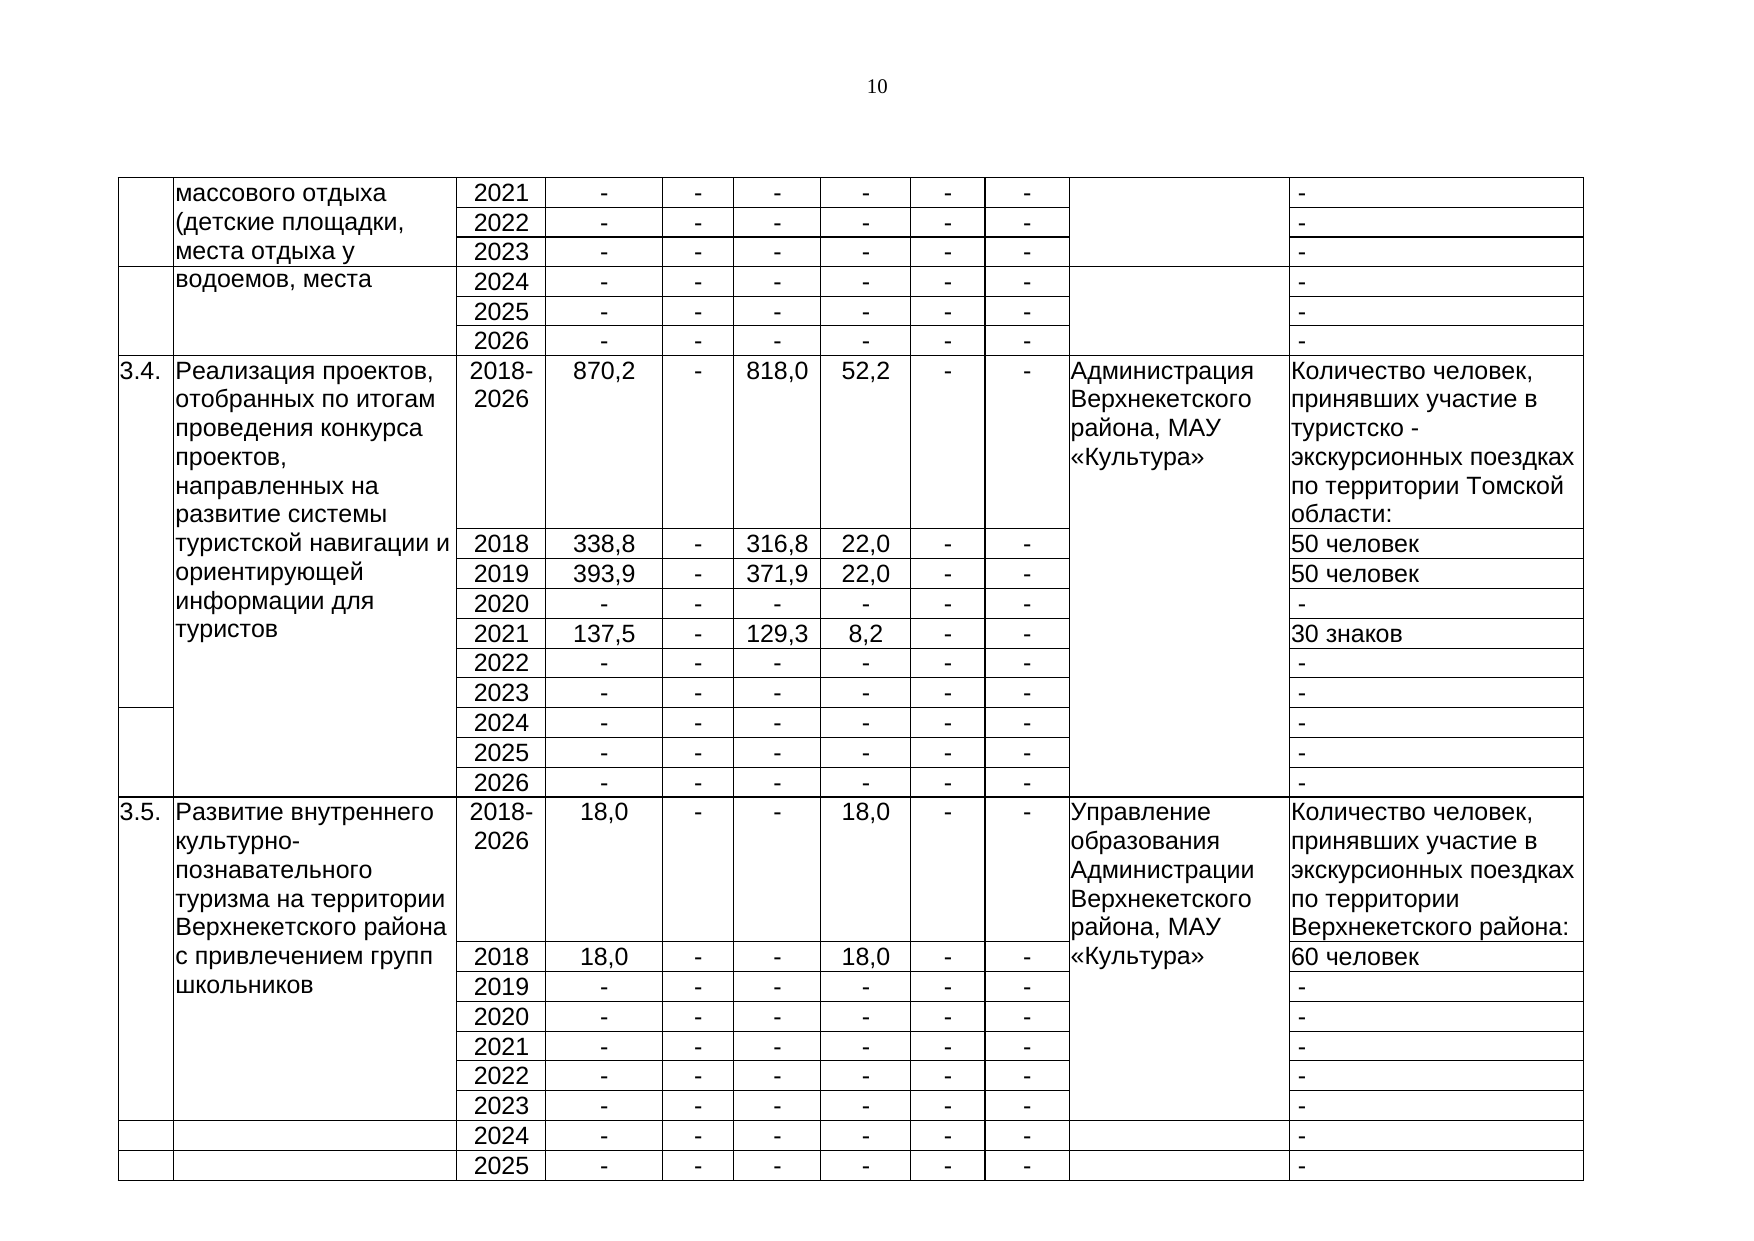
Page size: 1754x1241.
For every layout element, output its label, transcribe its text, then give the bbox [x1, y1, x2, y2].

table_cell - [986, 738, 1069, 767]
table_cell - [663, 208, 733, 236]
table_cell 2018 [457, 942, 545, 971]
table_cell [119, 267, 173, 355]
table_cell - [546, 1002, 662, 1031]
table_cell 2024 [457, 267, 545, 296]
table_cell - [1290, 768, 1583, 796]
table_cell - [734, 1091, 820, 1120]
table_cell - [663, 267, 733, 296]
table_cell 2023 [457, 238, 545, 266]
table_cell 2018-2026 [457, 356, 545, 528]
table_cell 2019 [457, 972, 545, 1001]
table_cell - [663, 297, 733, 325]
table_cell - [663, 619, 733, 647]
table_cell - [734, 589, 820, 618]
table_cell - [911, 529, 984, 558]
table_cell - [911, 649, 984, 677]
table_cell 2026 [457, 326, 545, 355]
table_cell - [734, 972, 820, 1001]
table_cell - [663, 649, 733, 677]
table_cell - [1290, 1091, 1583, 1120]
table_cell - [911, 738, 984, 767]
table_cell [1070, 267, 1289, 355]
table_cell - [663, 678, 733, 707]
table_cell - [1290, 297, 1583, 325]
table_cell - [734, 798, 820, 941]
table_cell 2025 [457, 738, 545, 767]
table_cell - [1290, 678, 1583, 707]
table_cell - [821, 1121, 910, 1150]
table_cell - [734, 1121, 820, 1150]
table_cell - [1290, 1032, 1583, 1060]
table_cell - [821, 589, 910, 618]
table_cell 3.5. [119, 798, 173, 1120]
table_cell - [1290, 589, 1583, 618]
table_cell - [821, 972, 910, 1001]
table_cell - [734, 1061, 820, 1090]
table_cell - [734, 326, 820, 355]
table_cell 2020 [457, 1002, 545, 1031]
table_cell - [986, 649, 1069, 677]
table_cell - [911, 356, 984, 528]
table_cell - [821, 297, 910, 325]
table_cell - [986, 1032, 1069, 1060]
table_cell - [986, 326, 1069, 355]
table_cell - [734, 649, 820, 677]
table_cell - [546, 178, 662, 207]
table_cell - [911, 708, 984, 737]
table_cell - [546, 267, 662, 296]
table_cell - [986, 267, 1069, 296]
table_cell [1070, 1151, 1289, 1179]
table_cell - [546, 768, 662, 796]
table_cell - [734, 208, 820, 236]
table_cell 2024 [457, 708, 545, 737]
table_cell - [663, 178, 733, 207]
table_cell - [911, 208, 984, 236]
table_cell - [1290, 238, 1583, 266]
table_cell - [546, 678, 662, 707]
table_cell - [734, 178, 820, 207]
table_cell - [734, 1151, 820, 1179]
table_cell Количество человек, принявших участие в экскурсионных поездках по территории Верхнекетского района: [1290, 798, 1583, 941]
table_cell - [821, 678, 910, 707]
table_cell - [734, 267, 820, 296]
table_cell - [911, 798, 984, 941]
table_cell - [911, 1121, 984, 1150]
table_cell - [663, 356, 733, 528]
table_cell [174, 1151, 456, 1179]
table_cell 316,8 [734, 529, 820, 558]
table_cell [174, 267, 456, 355]
table_cell 2019 [457, 559, 545, 588]
table_cell - [546, 1032, 662, 1060]
table_cell 2022 [457, 1061, 545, 1090]
table_cell - [663, 708, 733, 737]
table_cell - [1290, 267, 1583, 296]
table_cell - [821, 738, 910, 767]
table_cell 2025 [457, 1151, 545, 1179]
table_cell [119, 708, 173, 796]
table_cell - [734, 708, 820, 737]
table_cell - [821, 768, 910, 796]
table_cell - [821, 178, 910, 207]
table_cell - [663, 738, 733, 767]
table_cell - [986, 559, 1069, 588]
table_cell - [663, 589, 733, 618]
table_cell 2022 [457, 208, 545, 236]
table_cell - [546, 1151, 662, 1179]
table_cell - [821, 708, 910, 737]
table_cell - [911, 559, 984, 588]
table_cell - [821, 208, 910, 236]
table_cell - [734, 678, 820, 707]
table_cell - [986, 1061, 1069, 1090]
table_cell 18,0 [546, 798, 662, 941]
table_cell - [663, 798, 733, 941]
table_cell - [911, 619, 984, 647]
table_cell - [986, 1002, 1069, 1031]
table_cell - [911, 589, 984, 618]
table_cell - [663, 1151, 733, 1179]
table_cell 60 человек [1290, 942, 1583, 971]
table_cell - [911, 1091, 984, 1120]
table_cell - [546, 1121, 662, 1150]
table_cell - [911, 267, 984, 296]
table_cell 2026 [457, 768, 545, 796]
table_cell 2018 [457, 529, 545, 558]
table_cell - [986, 1091, 1069, 1120]
table_cell - [911, 178, 984, 207]
table_cell 2023 [457, 678, 545, 707]
table_cell - [986, 1151, 1069, 1179]
table_cell - [986, 178, 1069, 207]
table_cell - [986, 529, 1069, 558]
table_cell - [546, 326, 662, 355]
table_cell - [911, 1032, 984, 1060]
table_cell 2025 [457, 297, 545, 325]
table_cell 18,0 [821, 798, 910, 941]
table_cell 8,2 [821, 619, 910, 647]
table_cell - [986, 238, 1069, 266]
table_cell - [663, 1032, 733, 1060]
table_cell - [663, 529, 733, 558]
table_cell 2023 [457, 1091, 545, 1120]
table_cell - [911, 768, 984, 796]
table_cell - [986, 708, 1069, 737]
table_cell 18,0 [546, 942, 662, 971]
table_cell - [663, 559, 733, 588]
table_cell - [546, 238, 662, 266]
table_cell - [821, 238, 910, 266]
table_cell 22,0 [821, 559, 910, 588]
table_cell - [734, 1032, 820, 1060]
table_cell 371,9 [734, 559, 820, 588]
table_cell - [911, 238, 984, 266]
table_cell - [546, 972, 662, 1001]
table_cell - [911, 1002, 984, 1031]
table_cell 50 человек [1290, 559, 1583, 588]
table_cell - [663, 238, 733, 266]
table_cell - [1290, 1061, 1583, 1090]
table_cell 137,5 [546, 619, 662, 647]
table_cell - [734, 238, 820, 266]
table_cell [1070, 1121, 1289, 1150]
table_cell - [986, 297, 1069, 325]
table_cell 129,3 [734, 619, 820, 647]
table_cell - [546, 649, 662, 677]
table_cell 2020 [457, 589, 545, 618]
table_cell - [1290, 326, 1583, 355]
table_cell - [986, 1121, 1069, 1150]
table_cell - [1290, 1151, 1583, 1179]
table_cell - [734, 297, 820, 325]
table_cell - [911, 678, 984, 707]
table_cell 2021 [457, 178, 545, 207]
table_cell 2018-2026 [457, 798, 545, 941]
table_cell - [986, 798, 1069, 941]
table_cell - [663, 1061, 733, 1090]
table_cell - [663, 326, 733, 355]
table_cell [174, 1121, 456, 1150]
table_cell - [1290, 738, 1583, 767]
table_cell 52,2 [821, 356, 910, 528]
table_cell - [663, 1091, 733, 1120]
table_cell - [734, 1002, 820, 1031]
table_cell - [546, 208, 662, 236]
table_cell 30 знаков [1290, 619, 1583, 647]
table_cell - [1290, 208, 1583, 236]
table_cell - [1290, 178, 1583, 207]
table_cell - [821, 1151, 910, 1179]
table_cell 22,0 [821, 529, 910, 558]
table_cell - [986, 678, 1069, 707]
table_cell - [734, 942, 820, 971]
table_cell - [911, 1151, 984, 1179]
table_cell 2022 [457, 649, 545, 677]
table_cell - [1290, 972, 1583, 1001]
table_cell - [1290, 708, 1583, 737]
table_cell - [821, 1032, 910, 1060]
table_cell - [1290, 1002, 1583, 1031]
table_cell - [986, 768, 1069, 796]
table_cell - [663, 942, 733, 971]
table_cell 2021 [457, 1032, 545, 1060]
table_cell - [546, 738, 662, 767]
table_cell 2021 [457, 619, 545, 647]
table_cell - [734, 738, 820, 767]
table_cell - [663, 768, 733, 796]
table_cell - [546, 297, 662, 325]
table_cell - [986, 942, 1069, 971]
table_cell - [663, 972, 733, 1001]
table_cell Количество человек, принявших участие в туристско - экскурсионных поездках по территории Томской области: [1290, 356, 1583, 528]
table_cell [119, 1151, 173, 1179]
table_cell - [986, 972, 1069, 1001]
table_cell [119, 1121, 173, 1150]
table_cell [1070, 798, 1289, 1120]
table_cell 870,2 [546, 356, 662, 528]
table_cell - [546, 1061, 662, 1090]
table_cell 18,0 [821, 942, 910, 971]
table_cell - [986, 208, 1069, 236]
table_cell - [911, 297, 984, 325]
table_cell - [911, 326, 984, 355]
table_cell - [734, 768, 820, 796]
table_cell - [986, 589, 1069, 618]
table_cell - [911, 1061, 984, 1090]
table_cell - [821, 267, 910, 296]
table_cell Развитие внутреннего культурно-познавательного туризма на территории Верхнекетского района с привлечением групп школьников [174, 798, 456, 1120]
table_cell - [821, 1002, 910, 1031]
table_cell - [911, 972, 984, 1001]
table_cell 818,0 [734, 356, 820, 528]
table_cell - [821, 649, 910, 677]
table_cell 3.4. [119, 356, 173, 707]
table_cell 50 человек [1290, 529, 1583, 558]
table_cell Реализация проектов, отобранных по итогам проведения конкурса проектов, направленных на развитие системы туристской навигации и ориентирующей информации для туристов [174, 356, 456, 796]
table_cell 2024 [457, 1121, 545, 1150]
table_cell - [986, 356, 1069, 528]
table_cell - [821, 1091, 910, 1120]
table_cell - [663, 1002, 733, 1031]
table_cell - [546, 589, 662, 618]
table_cell - [821, 1061, 910, 1090]
table_cell Администрация Верхнекетского района, МАУ «Культура» [1070, 356, 1289, 796]
table_cell - [546, 708, 662, 737]
table_cell 393,9 [546, 559, 662, 588]
table_cell - [1290, 649, 1583, 677]
table_cell 338,8 [546, 529, 662, 558]
table_cell - [663, 1121, 733, 1150]
table_cell - [1290, 1121, 1583, 1150]
table_cell - [821, 326, 910, 355]
table_cell - [911, 942, 984, 971]
table_cell - [546, 1091, 662, 1120]
table_cell - [986, 619, 1069, 647]
